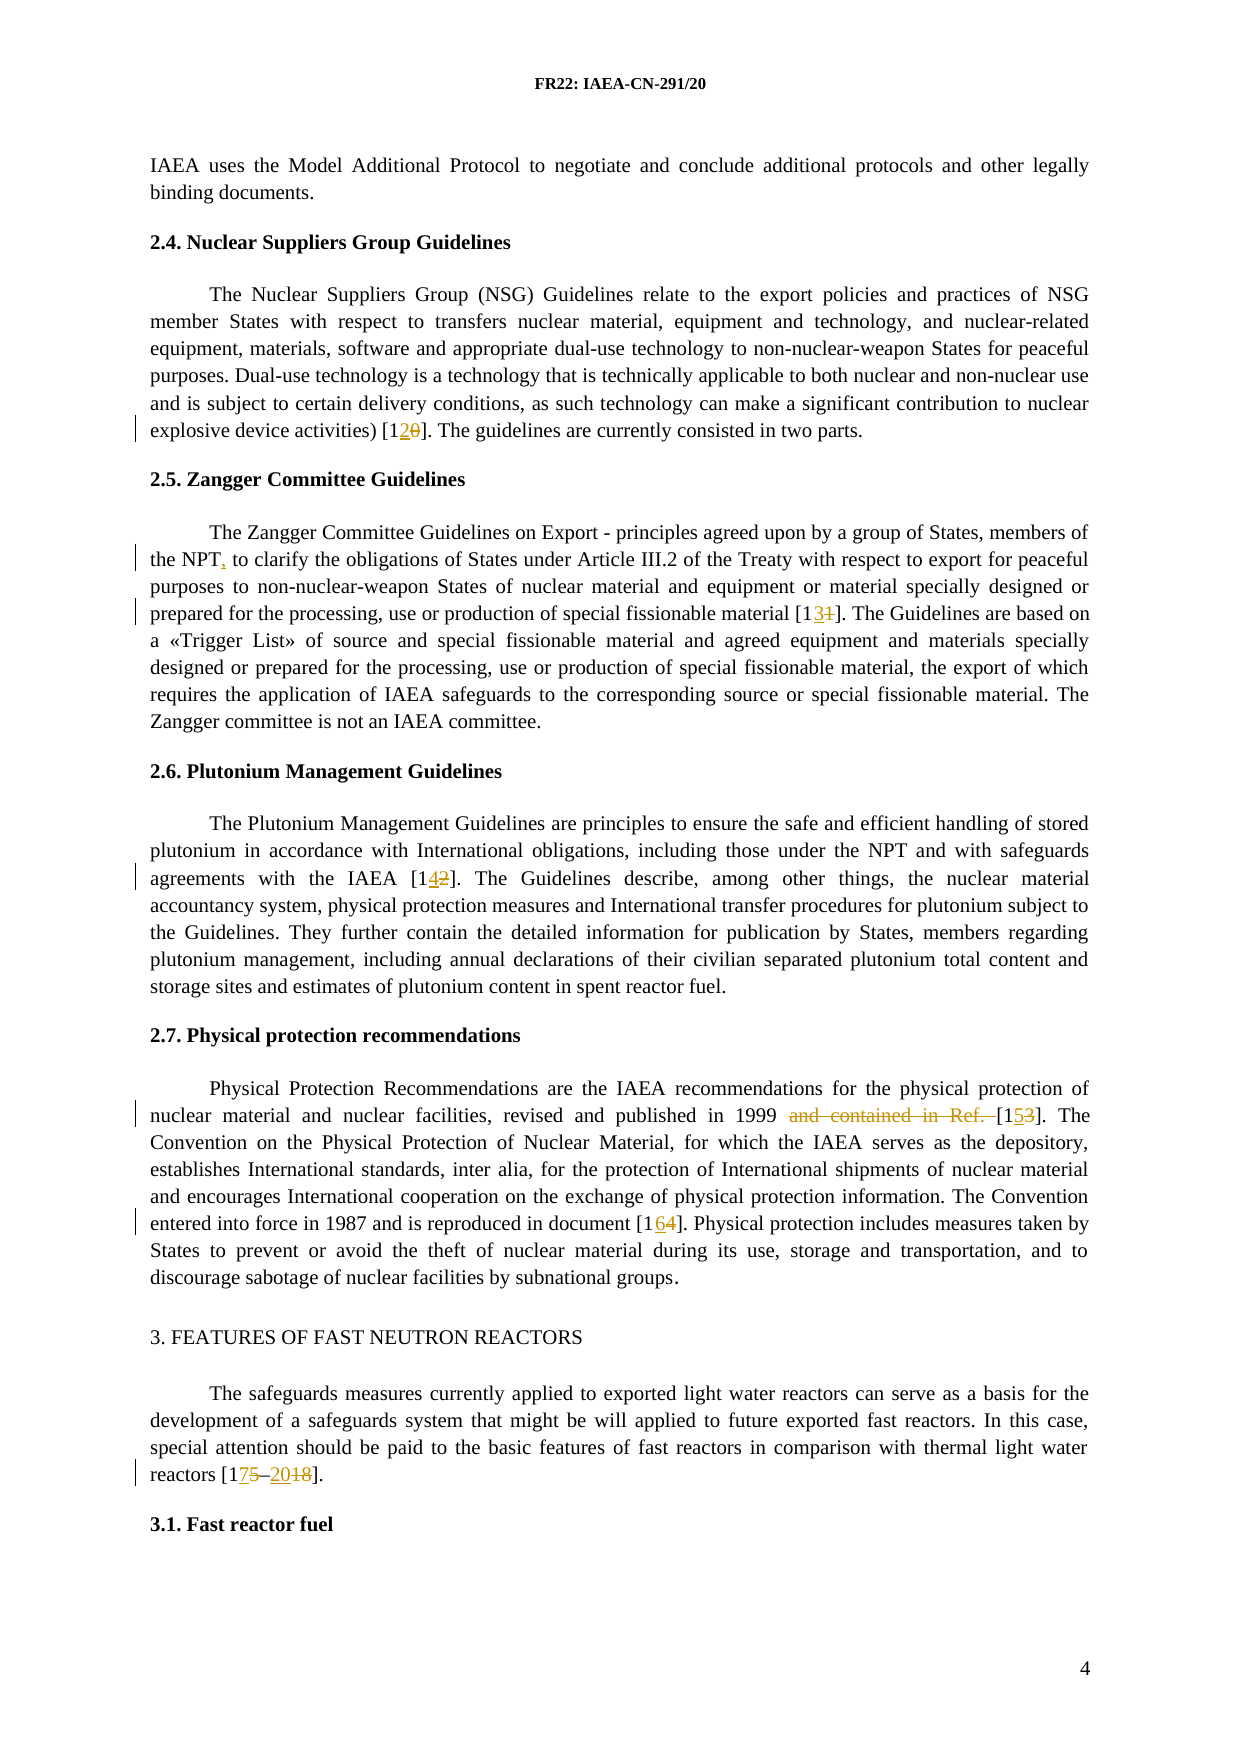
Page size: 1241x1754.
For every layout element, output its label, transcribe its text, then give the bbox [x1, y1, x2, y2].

subtitle 2.7. Physical protection recommendations [150, 1023, 1090, 1048]
subtitle 3. FEATURES OF FAST NEUTRON REACTORS [150, 1320, 1090, 1349]
text Physical Protection Recommendations are the IAEA recommendations for the physical protection of nuclear material and nuclear facilities, revised and published in 1999 [1]. The Convention on the Physical Protection of Nuclear Material, for which the IAEA serves as the depository, establishes International standards, inter alia, for the protection of International shipments of nuclear material and encourages International cooperation on the exchange of physical protection information. The Convention entered into force in 1987 and is reproduced in document [1]. Physical protection includes measures taken by States to prevent or avoid the theft of nuclear material during its use, storage and transportation, and to discourage sabotage of nuclear facilities by subnational groups. [150, 1073, 1090, 1291]
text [150, 150, 1090, 204]
subtitle 2.6. Plutonium Management Guidelines [150, 758, 1090, 783]
subtitle 2.5. Zangger Committee Guidelines [150, 467, 1090, 492]
text The Zangger Committee Guidelines on Export - principles agreed upon by a group of States, members of the NPT to clarify the obligations of States under Article III.2 of the Treaty with respect to export for peaceful purposes to non-nuclear-weapon States of nuclear material and equipment or material specially designed or prepared for the processing, use or production of special fissionable material [1]. The Guidelines are based on a «Trigger List» of source and special fissionable material and agreed equipment and materials specially designed or prepared for the processing, use or production of special fissionable material, the export of which requires the application of IAEA safeguards to the corresponding source or special fissionable material. The Zangger committee is not an IAEA committee. [150, 517, 1090, 733]
text The safeguards measures currently applied to exported light water reactors can serve as a basis for the development of a safeguards system that might be will applied to future exported fast reactors. In this case, special attention should be paid to the basic features of fast reactors in comparison with thermal light water reactors [1–]. [150, 1378, 1090, 1486]
subtitle 3.1. Fast reactor fuel [150, 1511, 1090, 1536]
text The Nuclear Suppliers Group (NSG) Guidelines relate to the export policies and practices of NSG member States with respect to transfers nuclear material, equipment and technology, and nuclear-related equipment, materials, software and appropriate dual-use technology to non-nuclear-weapon States for peaceful purposes. Dual-use technology is a technology that is technically applicable to both nuclear and non-nuclear use and is subject to certain delivery conditions, as such technology can make a significant contribution to nuclear explosive device activities) [1]. The guidelines are currently consisted in two parts. [150, 279, 1090, 442]
text The Plutonium Management Guidelines are principles to ensure the safe and efficient handling of stored plutonium in accordance with International obligations, including those under the NPT and with safeguards agreements with the IAEA [1]. The Guidelines describe, among other things, the nuclear material accountancy system, physical protection measures and International transfer procedures for plutonium subject to the Guidelines. They further contain the detailed information for publication by States, members regarding plutonium management, including annual declarations of their civilian separated plutonium total content and storage sites and estimates of plutonium content in spent reactor fuel. [150, 808, 1090, 998]
subtitle 2.4. Nuclear Suppliers Group Guidelines [150, 229, 1090, 254]
